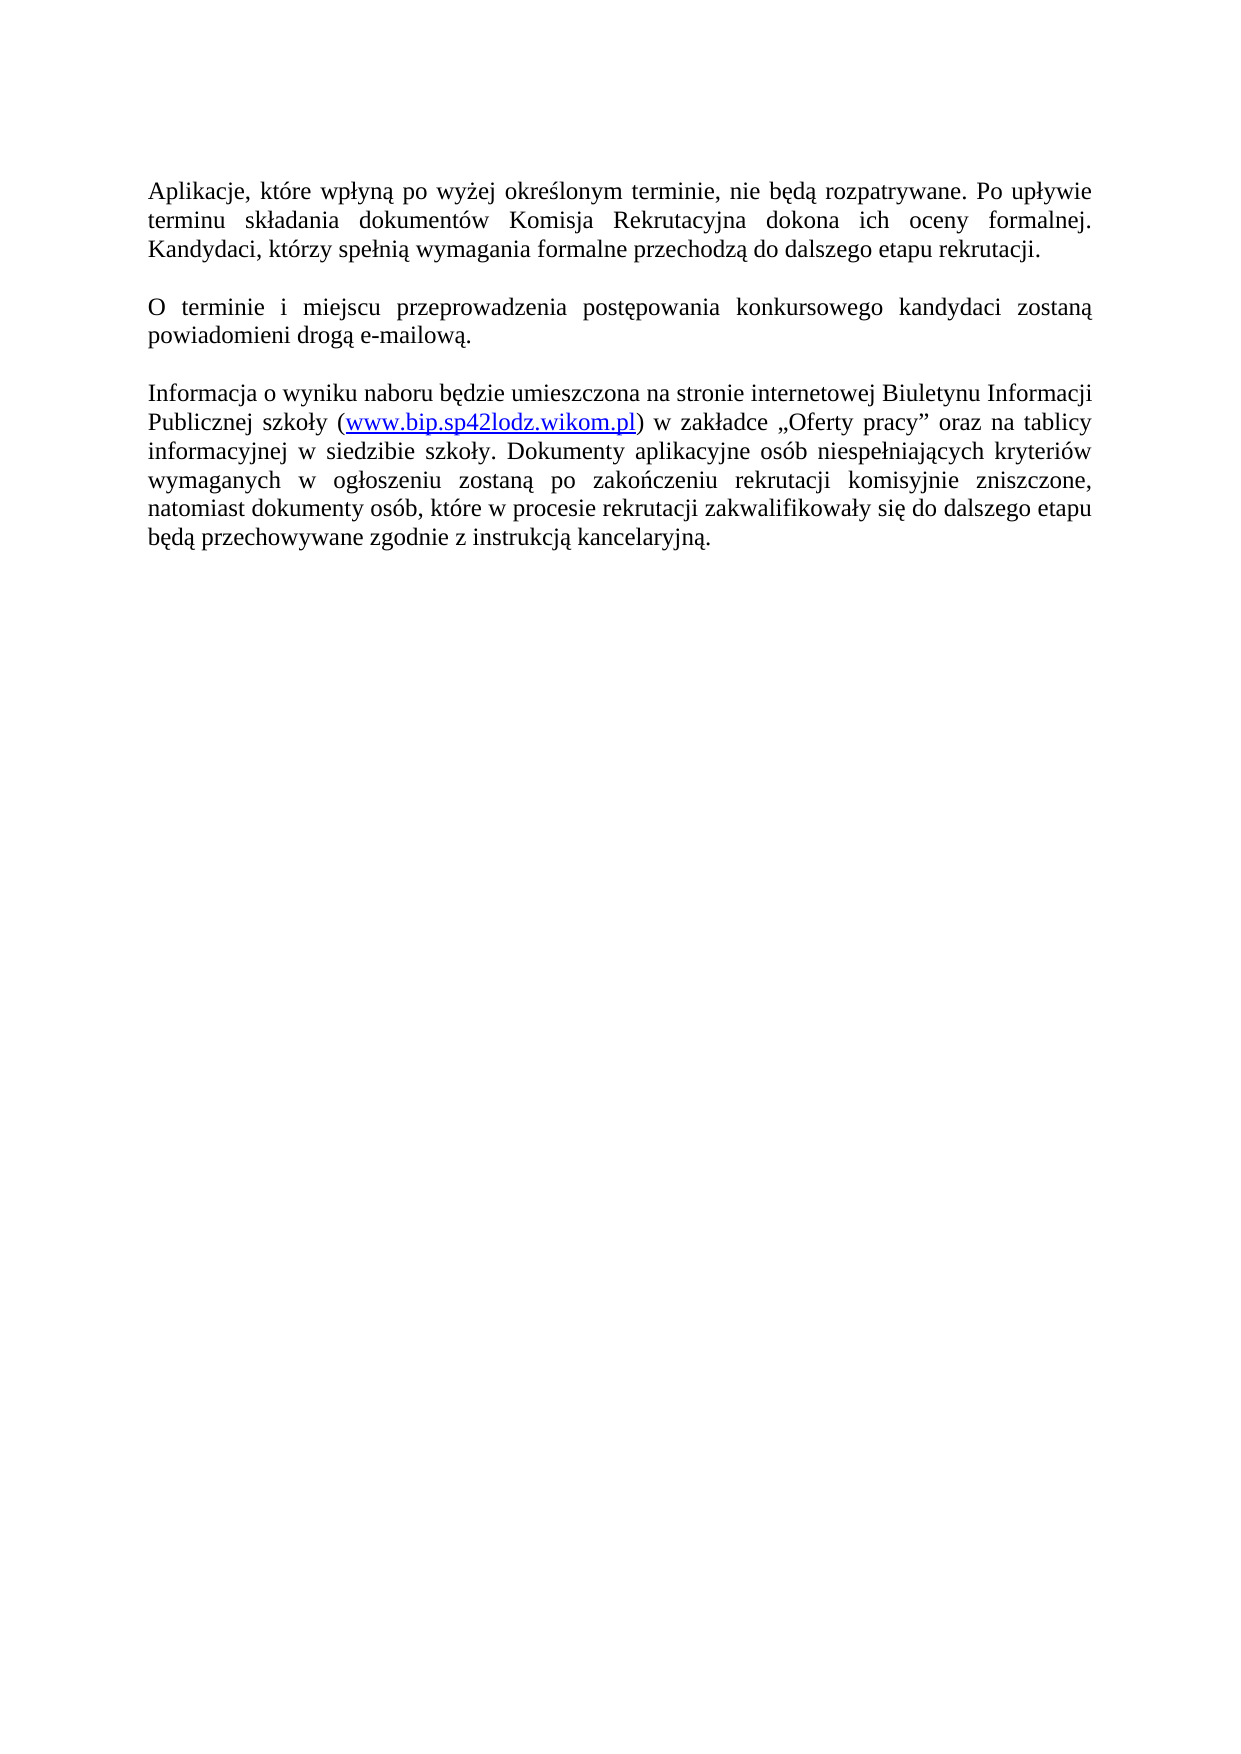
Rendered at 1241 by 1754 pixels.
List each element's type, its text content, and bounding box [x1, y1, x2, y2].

text O terminie i miejscu przeprowadzenia postępowania konkursowego kandydaci zostaną powiadomieni drogą e-mailową. [148, 292, 1093, 349]
text Informacja o wyniku naboru będzie umieszczona na stronie internetowej Biuletynu Informacji Publicznej szkoły (www.bip.sp42lodz.wikom.pl) w zakładce „Oferty pracy” oraz na tablicy informacyjnej w siedzibie szkoły. Dokumenty aplikacyjne osób niespełniających kryteriów wymaganych w ogłoszeniu zostaną po zakończeniu rekrutacji komisyjnie zniszczone, natomiast dokumenty osób, które w procesie rekrutacji zakwalifikowały się do dalszego etapu będą przechowywane zgodnie z instrukcją kancelaryjną. [148, 378, 1093, 551]
text Aplikacje, które wpłyną po wyżej określonym terminie, nie będą rozpatrywane. Po upływie terminu składania dokumentów Komisja Rekrutacyjna dokona ich oceny formalnej. Kandydaci, którzy spełnią wymagania formalne przechodzą do dalszego etapu rekrutacji. [148, 148, 1093, 263]
